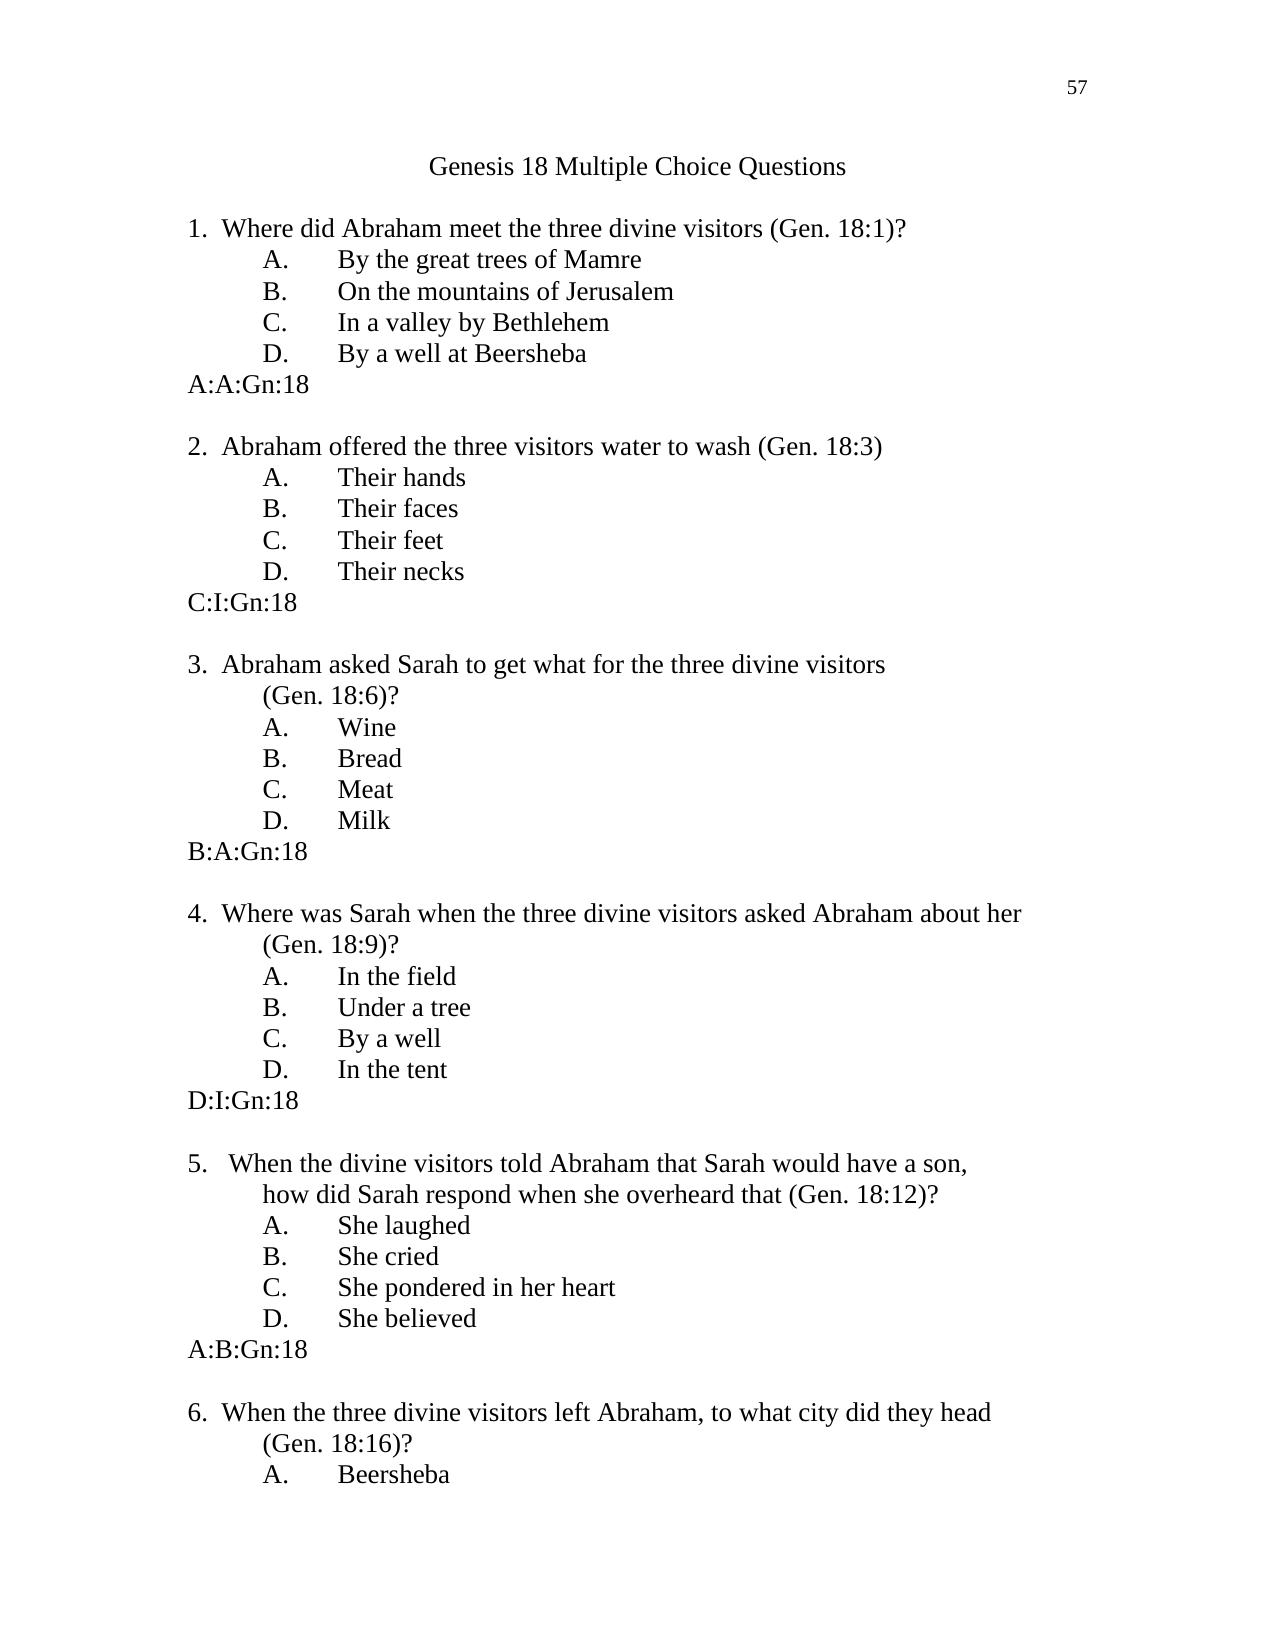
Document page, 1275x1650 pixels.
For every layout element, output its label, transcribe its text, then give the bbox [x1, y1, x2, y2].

text A. By the great trees of Mamre [187, 243, 1087, 274]
text D. By a well at Beersheba [187, 337, 1087, 368]
text B. Under a tree [187, 991, 1087, 1022]
text D. In the tent [187, 1053, 1087, 1084]
text 1. Where did Abraham meet the three divine visitors (Gen. 18:1)? [187, 212, 1087, 243]
text A. Wine [187, 711, 1087, 742]
text B. She cried [187, 1240, 1087, 1271]
text B. Bread [187, 742, 1087, 773]
text D. Their necks [187, 555, 1087, 586]
text C. In a valley by Bethlehem [187, 306, 1087, 337]
text A. Their hands [187, 461, 1087, 493]
text A:A:Gn:18 [187, 368, 1087, 399]
text how did Sarah respond when she overheard that (Gen. 18:12)? [187, 1178, 1087, 1209]
text C:I:Gn:18 [187, 586, 1087, 617]
text 4. Where was Sarah when the three divine visitors asked Abraham about her [187, 897, 1087, 929]
text C. Meat [187, 773, 1087, 804]
text (Gen. 18:16)? [187, 1427, 1087, 1458]
text D:I:Gn:18 [187, 1084, 1087, 1116]
text 5. When the divine visitors told Abraham that Sarah would have a son, [187, 1147, 1087, 1178]
text A. Beersheba [187, 1458, 1087, 1489]
text A:B:Gn:18 [187, 1333, 1087, 1365]
text B. On the mountains of Jerusalem [187, 274, 1087, 306]
text A. In the field [187, 960, 1087, 991]
text B:A:Gn:18 [187, 835, 1087, 866]
text C. By a well [187, 1022, 1087, 1053]
text (Gen. 18:9)? [187, 929, 1087, 960]
text B. Their faces [187, 493, 1087, 524]
text 3. Abraham asked Sarah to get what for the three divine visitors [187, 648, 1087, 679]
text D. Milk [187, 804, 1087, 835]
text 6. When the three divine visitors left Abraham, to what city did they head [187, 1396, 1087, 1427]
text C. Their feet [187, 524, 1087, 555]
text C. She pondered in her heart [187, 1271, 1087, 1302]
text (Gen. 18:6)? [187, 679, 1087, 711]
text D. She believed [187, 1302, 1087, 1333]
text 2. Abraham offered the three visitors water to wash (Gen. 18:3) [187, 430, 1087, 461]
text Genesis 18 Multiple Choice Questions [187, 150, 1087, 181]
text A. She laughed [187, 1209, 1087, 1240]
